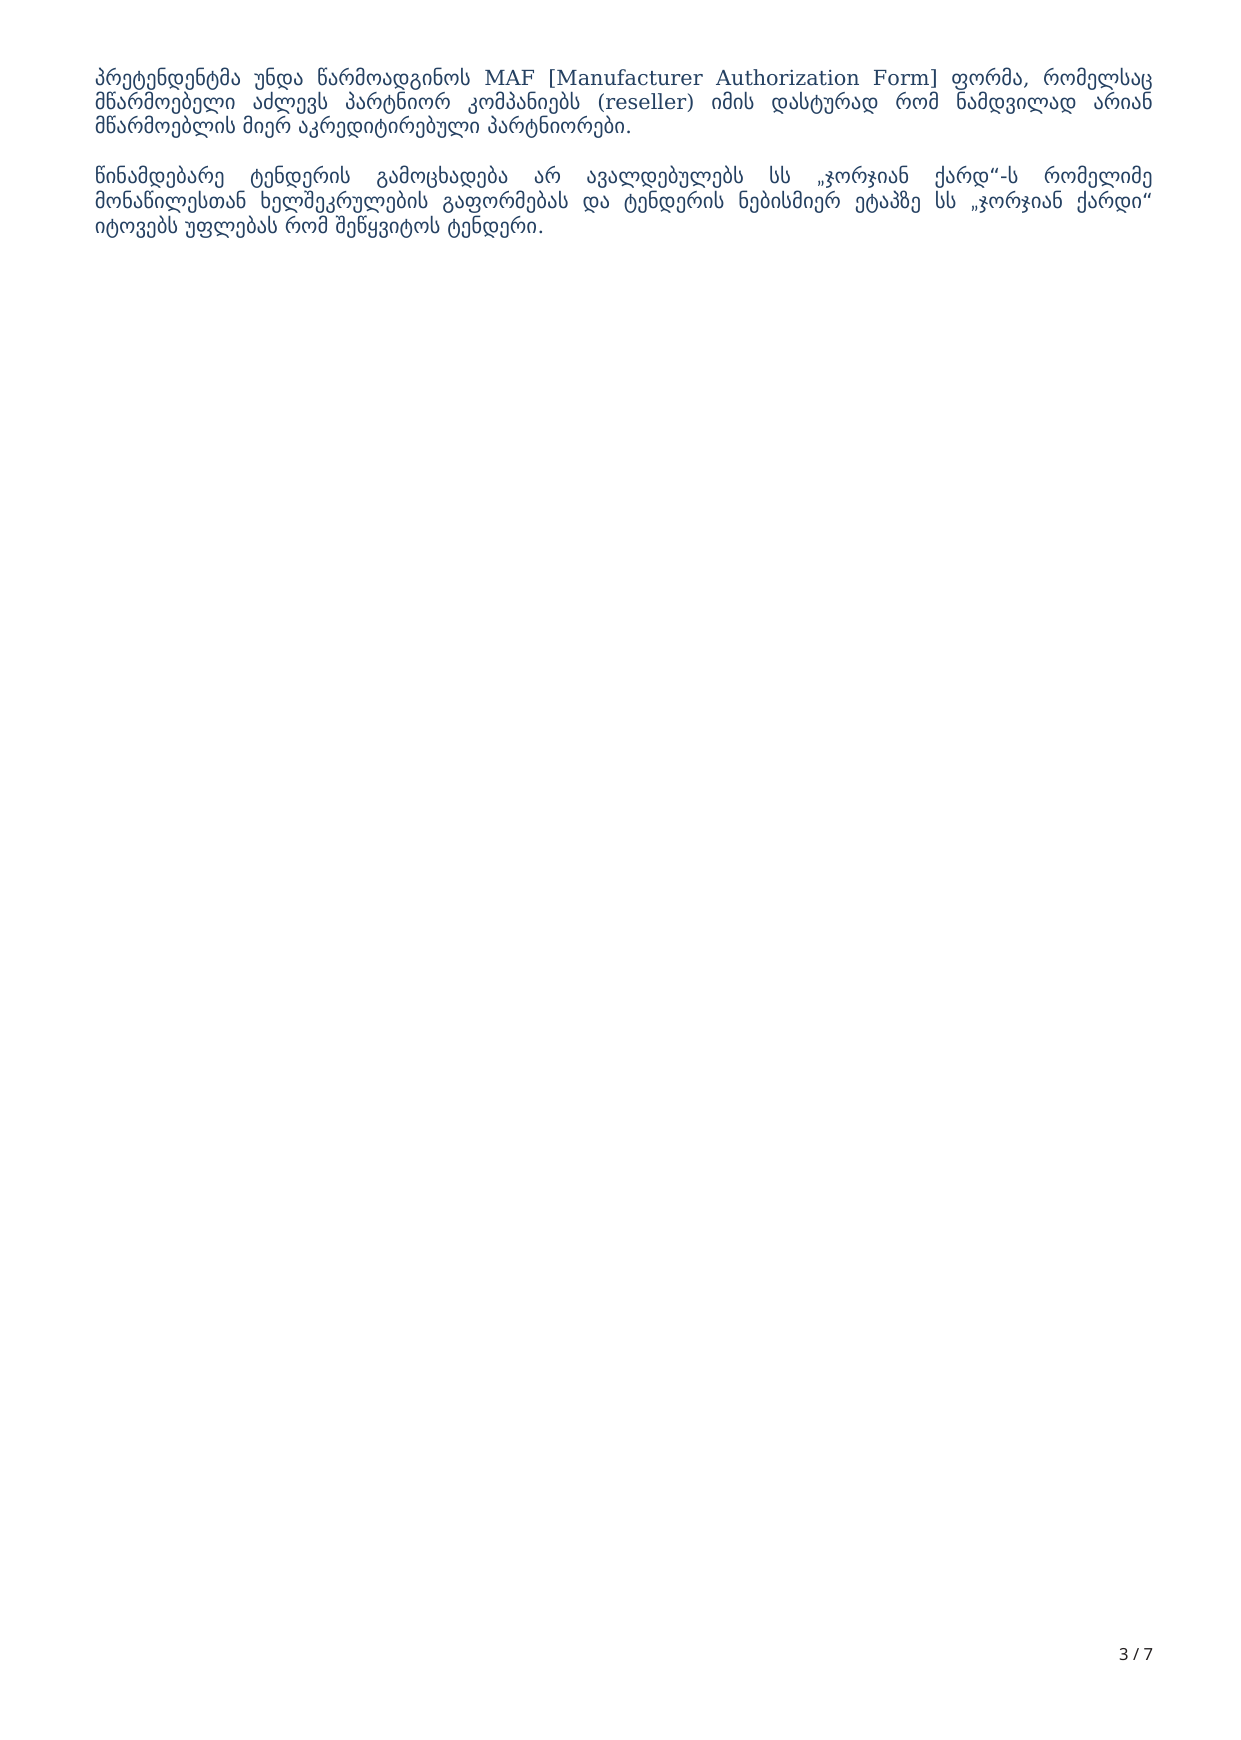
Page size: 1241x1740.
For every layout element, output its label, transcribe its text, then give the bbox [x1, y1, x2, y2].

text პრეტენდენტმა უნდა წარმოადგინოს MAF [Manufacturer Authorization Form] ფორმა, რომელსაც მწარმოებელი აძლევს პარტნიორ კომპანიებს (reseller) იმის დასტურად რომ ნამდვილად არიან მწარმოებლის მიერ აკრედიტირებული პარტნიორები. [94, 66, 1153, 139]
text წინამდებარე ტენდერის გამოცხადება არ ავალდებულებს სს „ჯორჯიან ქარდ“-ს რომელიმე მონაწილესთან ხელშეკრულების გაფორმებას და ტენდერის ნებისმიერ ეტაპზე სს „ჯორჯიან ქარდი“ იტოვებს უფლებას რომ შეწყვიტოს ტენდერი. [94, 163, 1153, 238]
